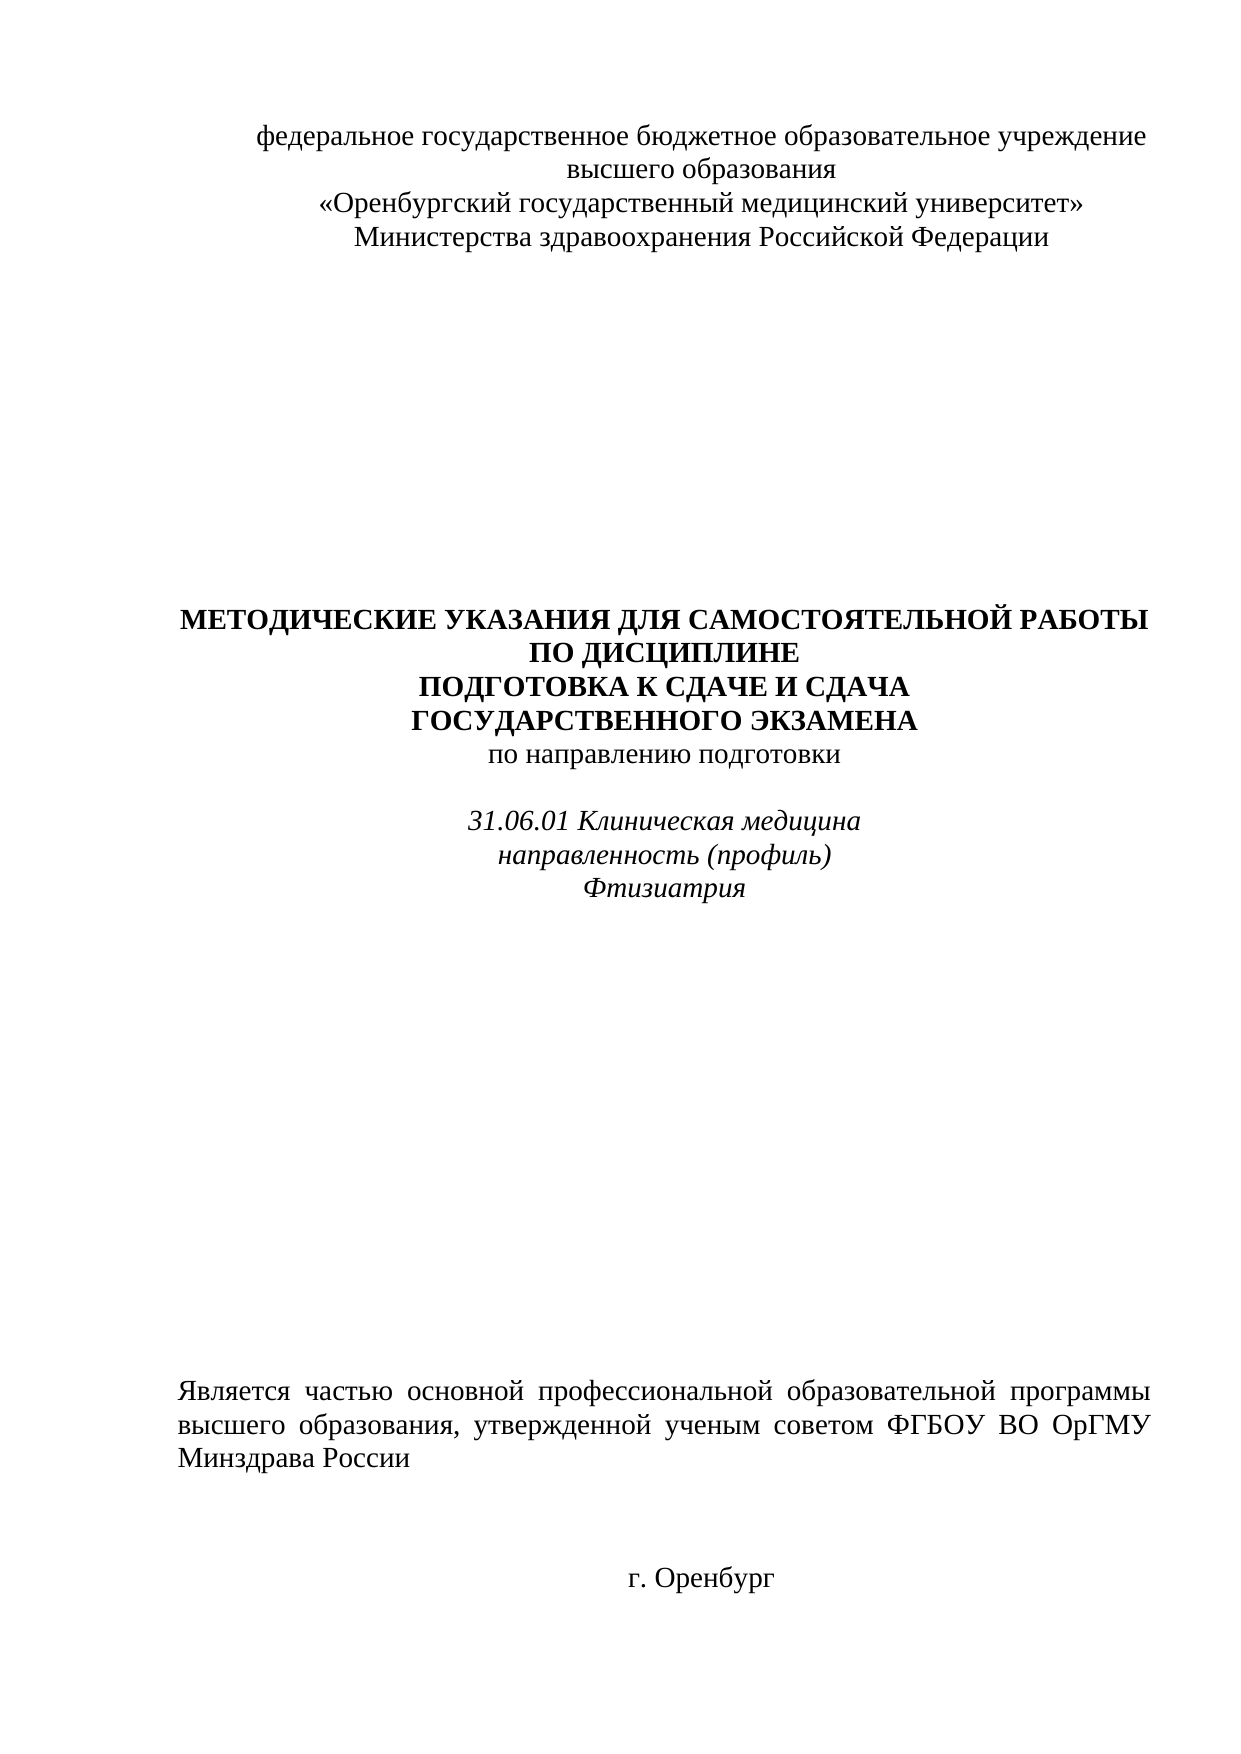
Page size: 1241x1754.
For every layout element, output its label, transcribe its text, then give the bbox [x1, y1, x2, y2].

text 31.06.01 Клиническая медицина [177, 803, 1152, 837]
text Министерства здравоохранения Российской Федерации [177, 219, 1152, 252]
text Является частью основной профессиональной образовательной программы высшего образования, утвержденной ученым советом ФГБОУ ВО ОрГМУ Минздрава России [177, 1373, 1152, 1474]
text федеральное государственное бюджетное образовательное учреждение [177, 118, 1152, 152]
text по направлению подготовки [177, 736, 1152, 770]
text г. Оренбург [177, 1560, 1152, 1594]
text Фтизиатрия [177, 870, 1152, 904]
text высшего образования [177, 152, 1152, 185]
text ГОСУДАРСТВЕННОГО ЭКЗАМЕНА [177, 703, 1152, 736]
text подготовка к сдаче и сдача [177, 669, 1152, 703]
text МЕТОДИЧЕСКИЕ УКАЗАНИЯ ДЛЯ САМОСТОЯТЕЛЬНОЙ РАБОТЫ ПО ДИСЦИПЛИНЕ [177, 602, 1152, 669]
text «Оренбургский государственный медицинский университет» [177, 185, 1152, 219]
text направленность (профиль) [177, 837, 1152, 870]
